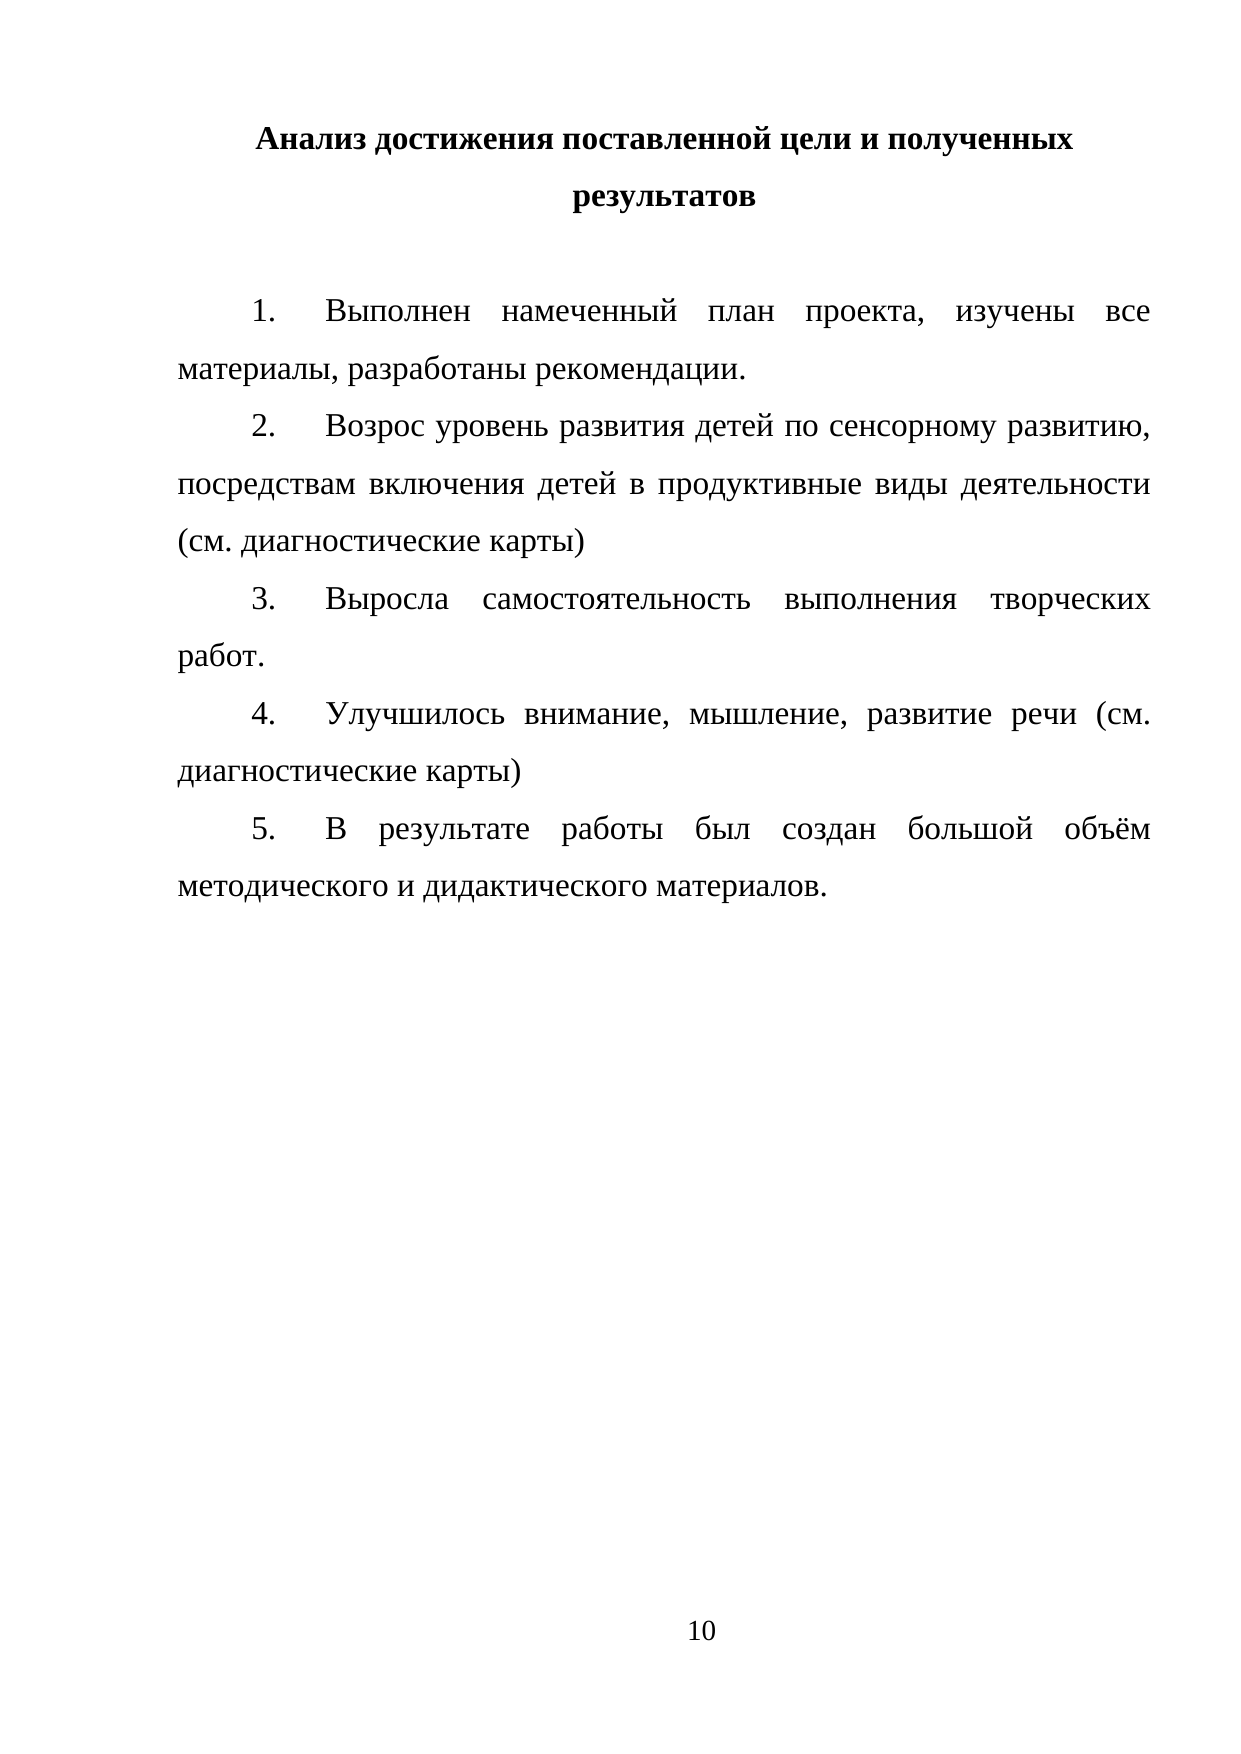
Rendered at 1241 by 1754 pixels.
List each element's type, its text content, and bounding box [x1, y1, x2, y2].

text 4. Улучшилось внимание, мышление, развитие речи (см. диагностические карты) [177, 693, 1152, 789]
text 1. Выполнен намеченный план проекта, изучены все материалы, разработаны рекомендации. [177, 291, 1152, 386]
text 3. Выросла самостоятельность выполнения творческих работ. [177, 578, 1152, 674]
text Анализ достижения поставленной цели и полученных результатов [177, 118, 1152, 214]
text 2. Возрос уровень развития детей по сенсорному развитию, посредствам включения детей в продуктивные виды деятельности (см. диагностические карты) [177, 406, 1152, 559]
text 5. В результате работы был создан большой объём методического и дидактического материалов. [177, 808, 1152, 904]
